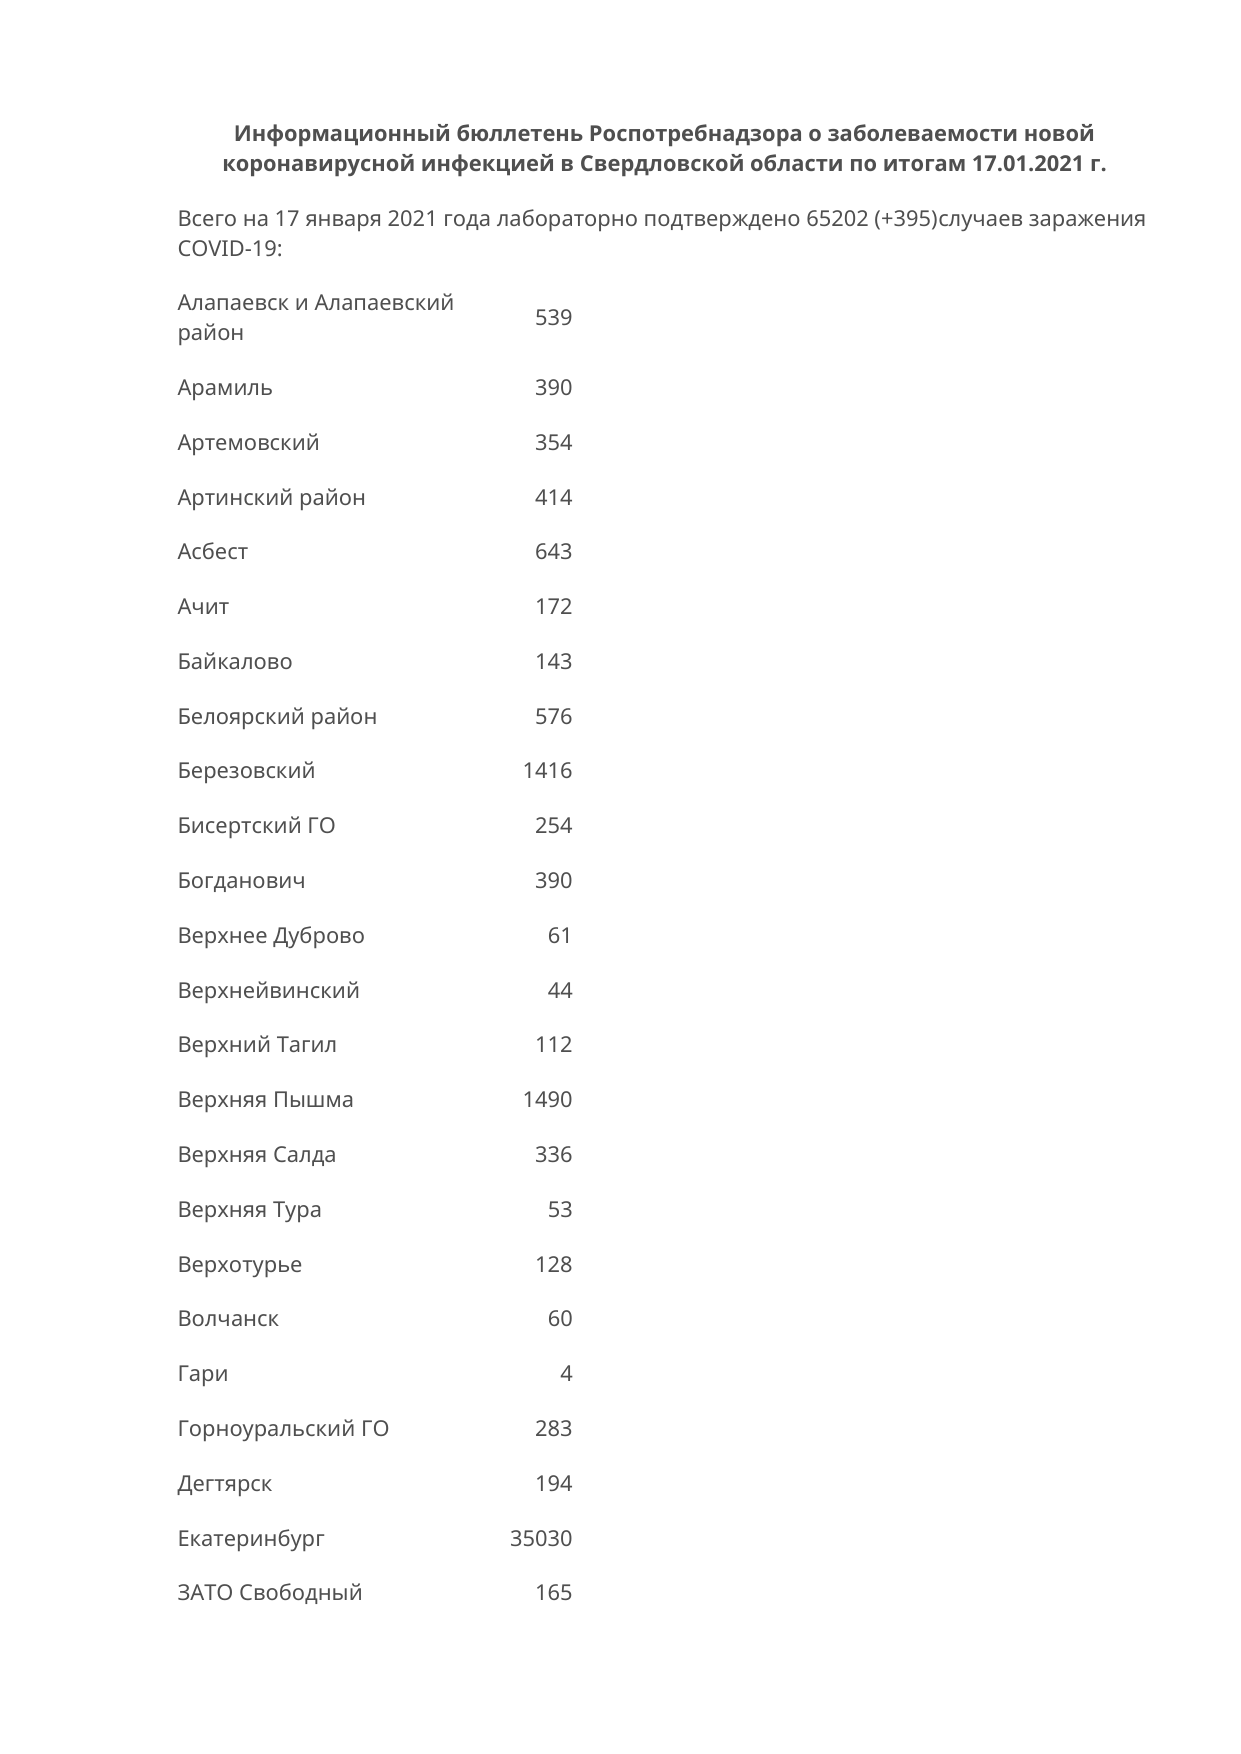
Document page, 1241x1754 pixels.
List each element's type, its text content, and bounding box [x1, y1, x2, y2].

table_header 539 [485, 287, 572, 372]
table_cell Бисертский ГО [177, 810, 485, 865]
table_cell 354 [485, 427, 572, 481]
table_cell 283 [485, 1413, 572, 1468]
table_cell Верхний Тагил [177, 1029, 485, 1084]
table_cell 112 [485, 1029, 572, 1084]
table_cell Белоярский район [177, 701, 485, 755]
table_cell 643 [485, 536, 572, 591]
table_cell Богданович [177, 865, 485, 920]
table_cell 414 [485, 481, 572, 536]
table_cell Верхотурье [177, 1249, 485, 1303]
text Информационный бюллетень Роспотребнадзора о заболеваемости новой коронавирусной инфекцией в Свердловской области по итогам 17.01.2021 г. [177, 118, 1152, 178]
table_cell 165 [485, 1577, 572, 1632]
table_cell Артинский район [177, 481, 485, 536]
table_cell Дегтярск [177, 1468, 485, 1522]
table_cell 1490 [485, 1084, 572, 1139]
table_cell Верхняя Салда [177, 1139, 485, 1194]
table_cell Верхняя Пышма [177, 1084, 485, 1139]
table_cell 4 [485, 1358, 572, 1413]
table_cell 576 [485, 701, 572, 755]
table_cell ЗАТО Свободный [177, 1577, 485, 1632]
table_cell Верхнее Дуброво [177, 920, 485, 974]
table_cell 44 [485, 975, 572, 1029]
table_cell Верхнейвинский [177, 975, 485, 1029]
table_cell 172 [485, 591, 572, 646]
table_cell Ачит [177, 591, 485, 646]
table_cell Байкалово [177, 646, 485, 701]
table_cell Екатеринбург [177, 1523, 485, 1577]
text Всего на 17 января 2021 года лабораторно подтверждено 65202 (+395)случаев заражения COVID-19: [177, 203, 1152, 262]
table_cell 336 [485, 1139, 572, 1194]
table_cell 128 [485, 1249, 572, 1303]
table_cell 390 [485, 865, 572, 920]
table_cell 53 [485, 1194, 572, 1248]
table_cell 61 [485, 920, 572, 974]
table_cell 390 [485, 372, 572, 427]
table_cell Березовский [177, 755, 485, 810]
table_cell Волчанск [177, 1303, 485, 1358]
table_cell Арамиль [177, 372, 485, 427]
table_cell Горноуральский ГО [177, 1413, 485, 1468]
table_cell 35030 [485, 1523, 572, 1577]
table_cell Верхняя Тура [177, 1194, 485, 1248]
table_cell Артемовский [177, 427, 485, 481]
table_cell 143 [485, 646, 572, 701]
table_cell Асбест [177, 536, 485, 591]
table_header Алапаевск и Алапаевский район [177, 287, 485, 372]
table_cell 254 [485, 810, 572, 865]
table_cell Гари [177, 1358, 485, 1413]
table_cell 60 [485, 1303, 572, 1358]
table_cell 1416 [485, 755, 572, 810]
table_cell 194 [485, 1468, 572, 1522]
